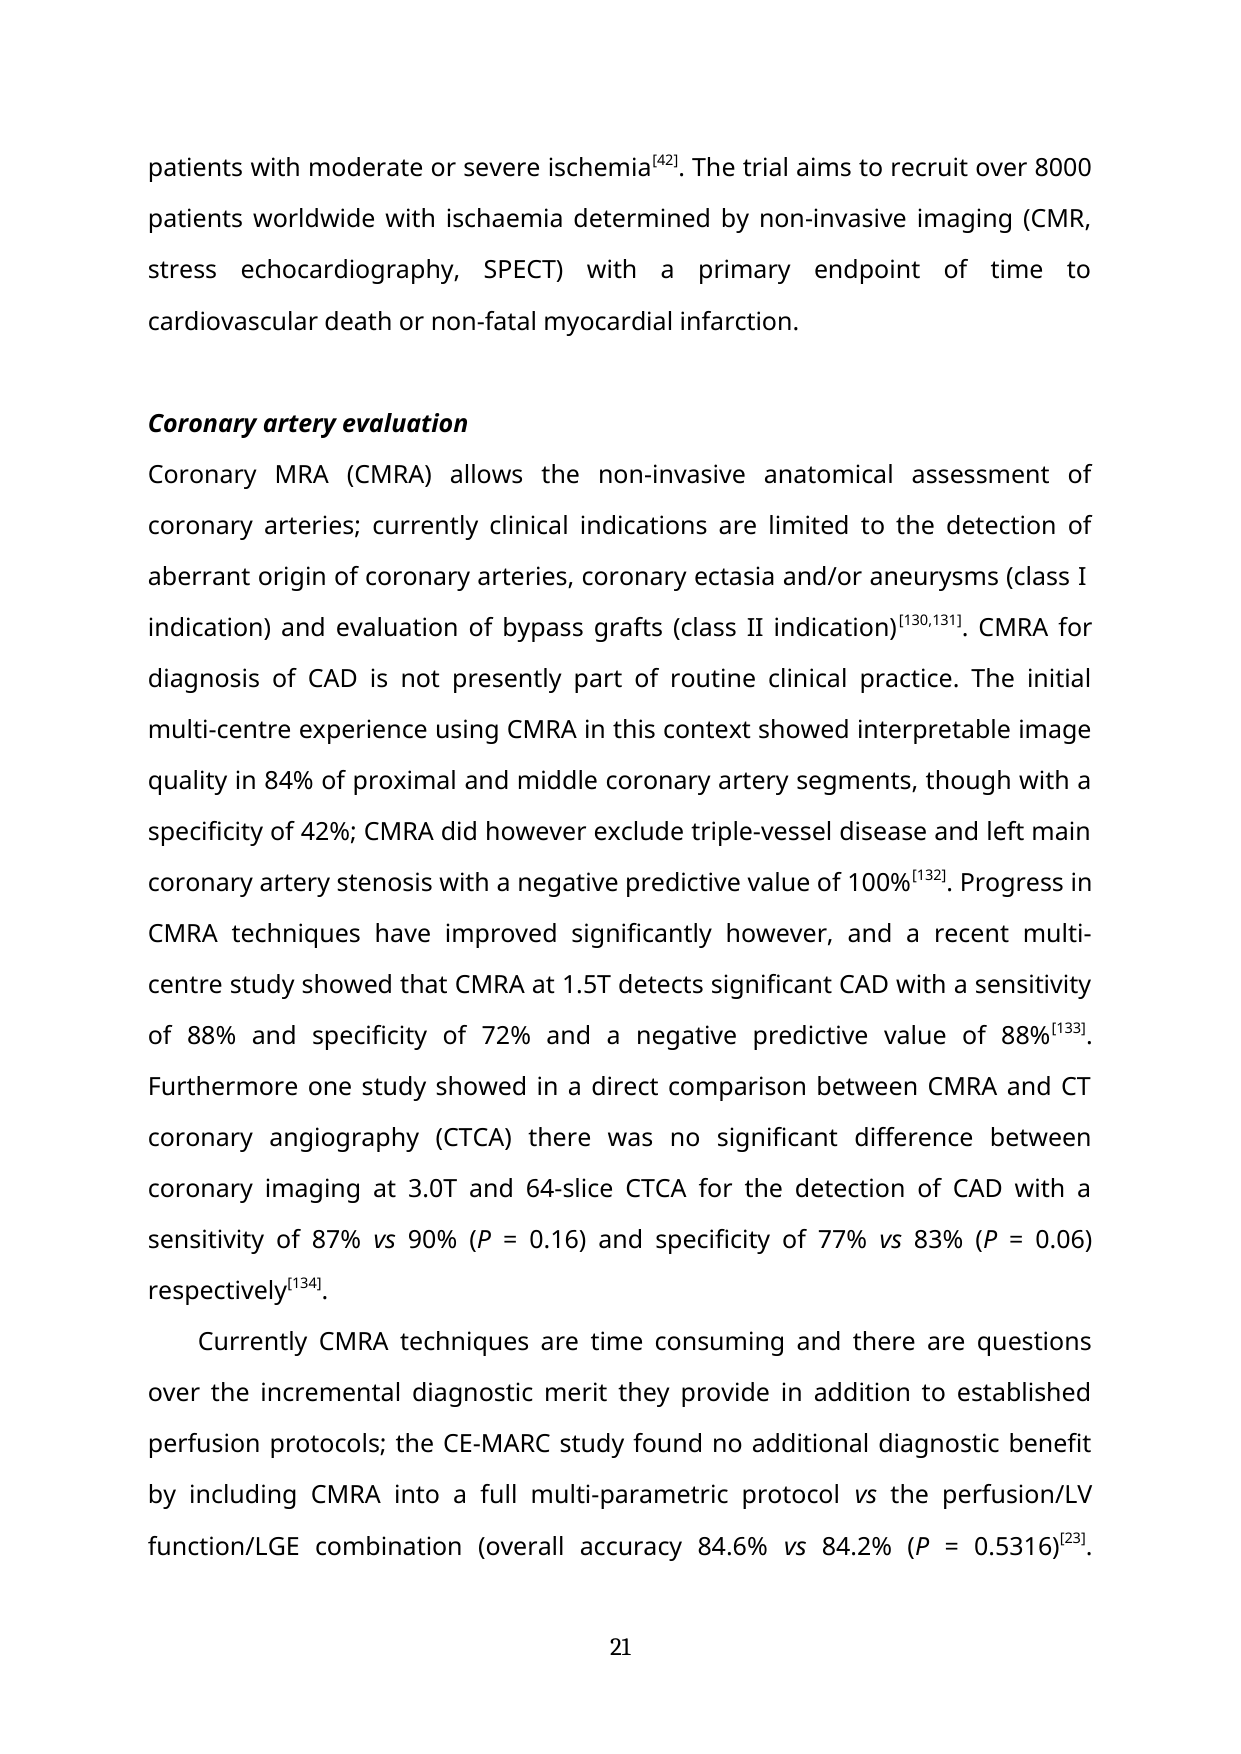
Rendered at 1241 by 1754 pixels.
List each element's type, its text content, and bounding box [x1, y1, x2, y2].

text Coronary MRA (CMRA) allows the non-invasive anatomical assessment of coronary arteries; currently clinical indications are limited to the detection of aberrant origin of coronary arteries, coronary ectasia and/or aneurysms (class I indication) and evaluation of bypass grafts (class II indication)[130,131]. CMRA for diagnosis of CAD is not presently part of routine clinical practice. The initial multi-centre experience using CMRA in this context showed interpretable image quality in 84% of proximal and middle coronary artery segments, though with a specificity of 42%; CMRA did however exclude triple-vessel disease and left main coronary artery stenosis with a negative predictive value of 100%[132]. Progress in CMRA techniques have improved significantly however, and a recent multi-centre study showed that CMRA at 1.5T detects significant CAD with a sensitivity of 88% and specificity of 72% and a negative predictive value of 88%[133]. Furthermore one study showed in a direct comparison between CMRA and CT coronary angiography (CTCA) there was no significant difference between coronary imaging at 3.0T and 64-slice CTCA for the detection of CAD with a sensitivity of 87% vs 90% (P = 0.16) and specificity of 77% vs 83% (P = 0.06) respectively[134]. [148, 456, 1092, 1307]
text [148, 150, 1092, 337]
text Coronary artery evaluation [148, 405, 1092, 439]
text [148, 1324, 1092, 1562]
